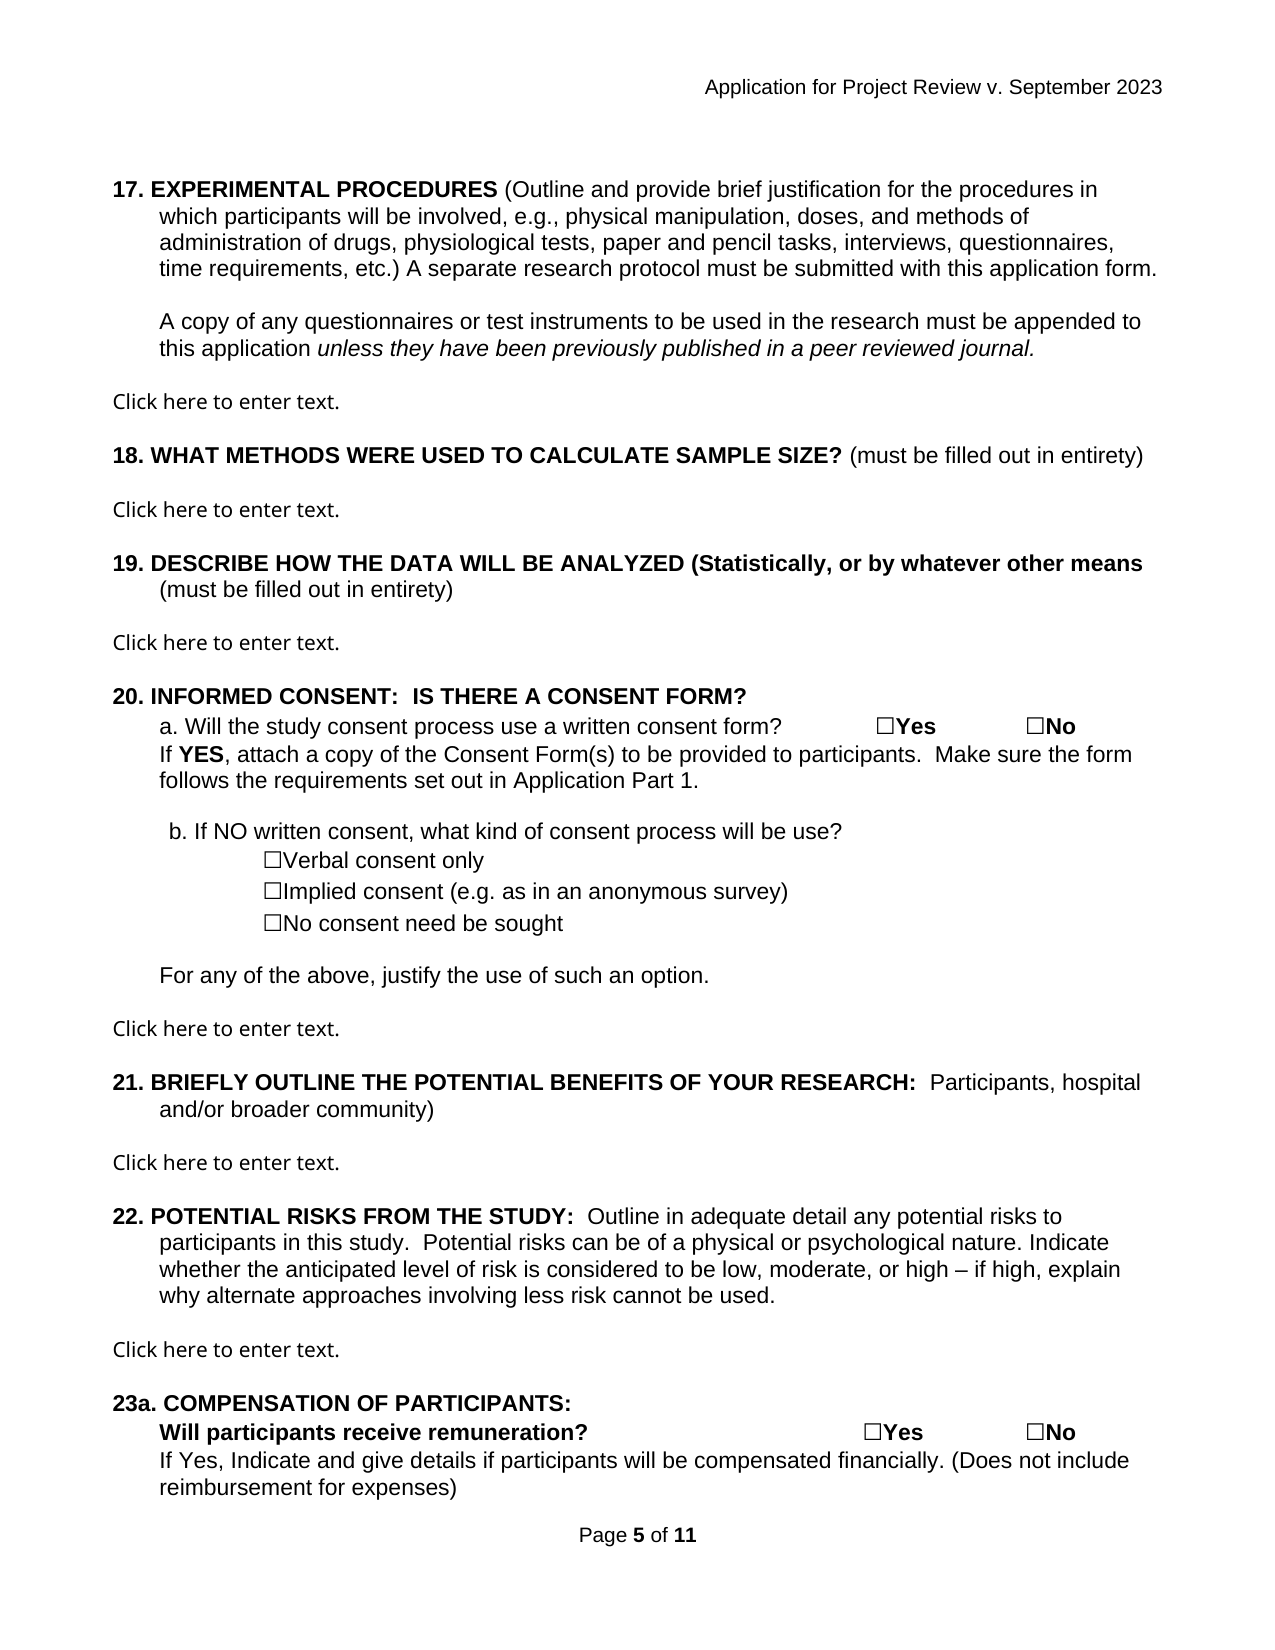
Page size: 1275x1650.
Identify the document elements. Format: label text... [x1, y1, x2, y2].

text Verbal consent only [243, 844, 1163, 875]
text 20. INFORMED CONSENT: IS THERE A CONSENT FORM? [112, 683, 1163, 710]
text 23a. COMPENSATION OF PARTICIPANTS: [112, 1389, 1163, 1416]
text a. Will the study consent process use a written consent form? Yes No [159, 710, 1163, 741]
text For any of the above, justify the use of such an option. [159, 962, 1163, 988]
text 18. WHAT METHODS WERE USED TO CALCULATE SAMPLE SIZE? (must be filled out in entirety) [112, 442, 1163, 468]
text If YES, attach a copy of the Consent Form(s) to be provided to participants. Make sure the form follows the requirements set out in Application Part 1. [159, 741, 1163, 794]
text A copy of any questionnaires or test instruments to be used in the research must be appended to this application unless they have been previously published in a peer reviewed journal. [159, 308, 1163, 361]
text No consent need be sought [243, 906, 1163, 938]
text If Yes, Indicate and give details if participants will be compensated financially. (Does not include reimbursement for expenses) [159, 1447, 1163, 1500]
text 21. BRIEFLY OUTLINE THE POTENTIAL BENEFITS OF YOUR RESEARCH: Participants, hospital and/or broader community) [112, 1069, 1163, 1122]
text 19. DESCRIBE HOW THE DATA WILL BE ANALYZED (Statistically, or by whatever other means (must be filled out in entirety) [112, 549, 1163, 602]
text Implied consent (e.g. as in an anonymous survey) [262, 875, 1163, 906]
text 22. POTENTIAL RISKS FROM THE STUDY: Outline in adequate detail any potential risks to participants in this study. Potential risks can be of a physical or psychological nature. Indicate whether the anticipated level of risk is considered to be low, moderate, or high – if high, explain why alternate approaches involving less risk cannot be used. [112, 1203, 1163, 1308]
text 17. EXPERIMENTAL PROCEDURES (Outline and provide brief justification for the procedures in which participants will be involved, e.g., physical manipulation, doses, and methods of administration of drugs, physiological tests, paper and pencil tasks, interviews, questionnaires, time requirements, etc.) A separate research protocol must be submitted with this application form. [112, 176, 1163, 282]
text Will participants receive remuneration? Yes No [159, 1416, 1163, 1447]
text b. If NO written consent, what kind of consent process will be use? [168, 818, 1163, 844]
